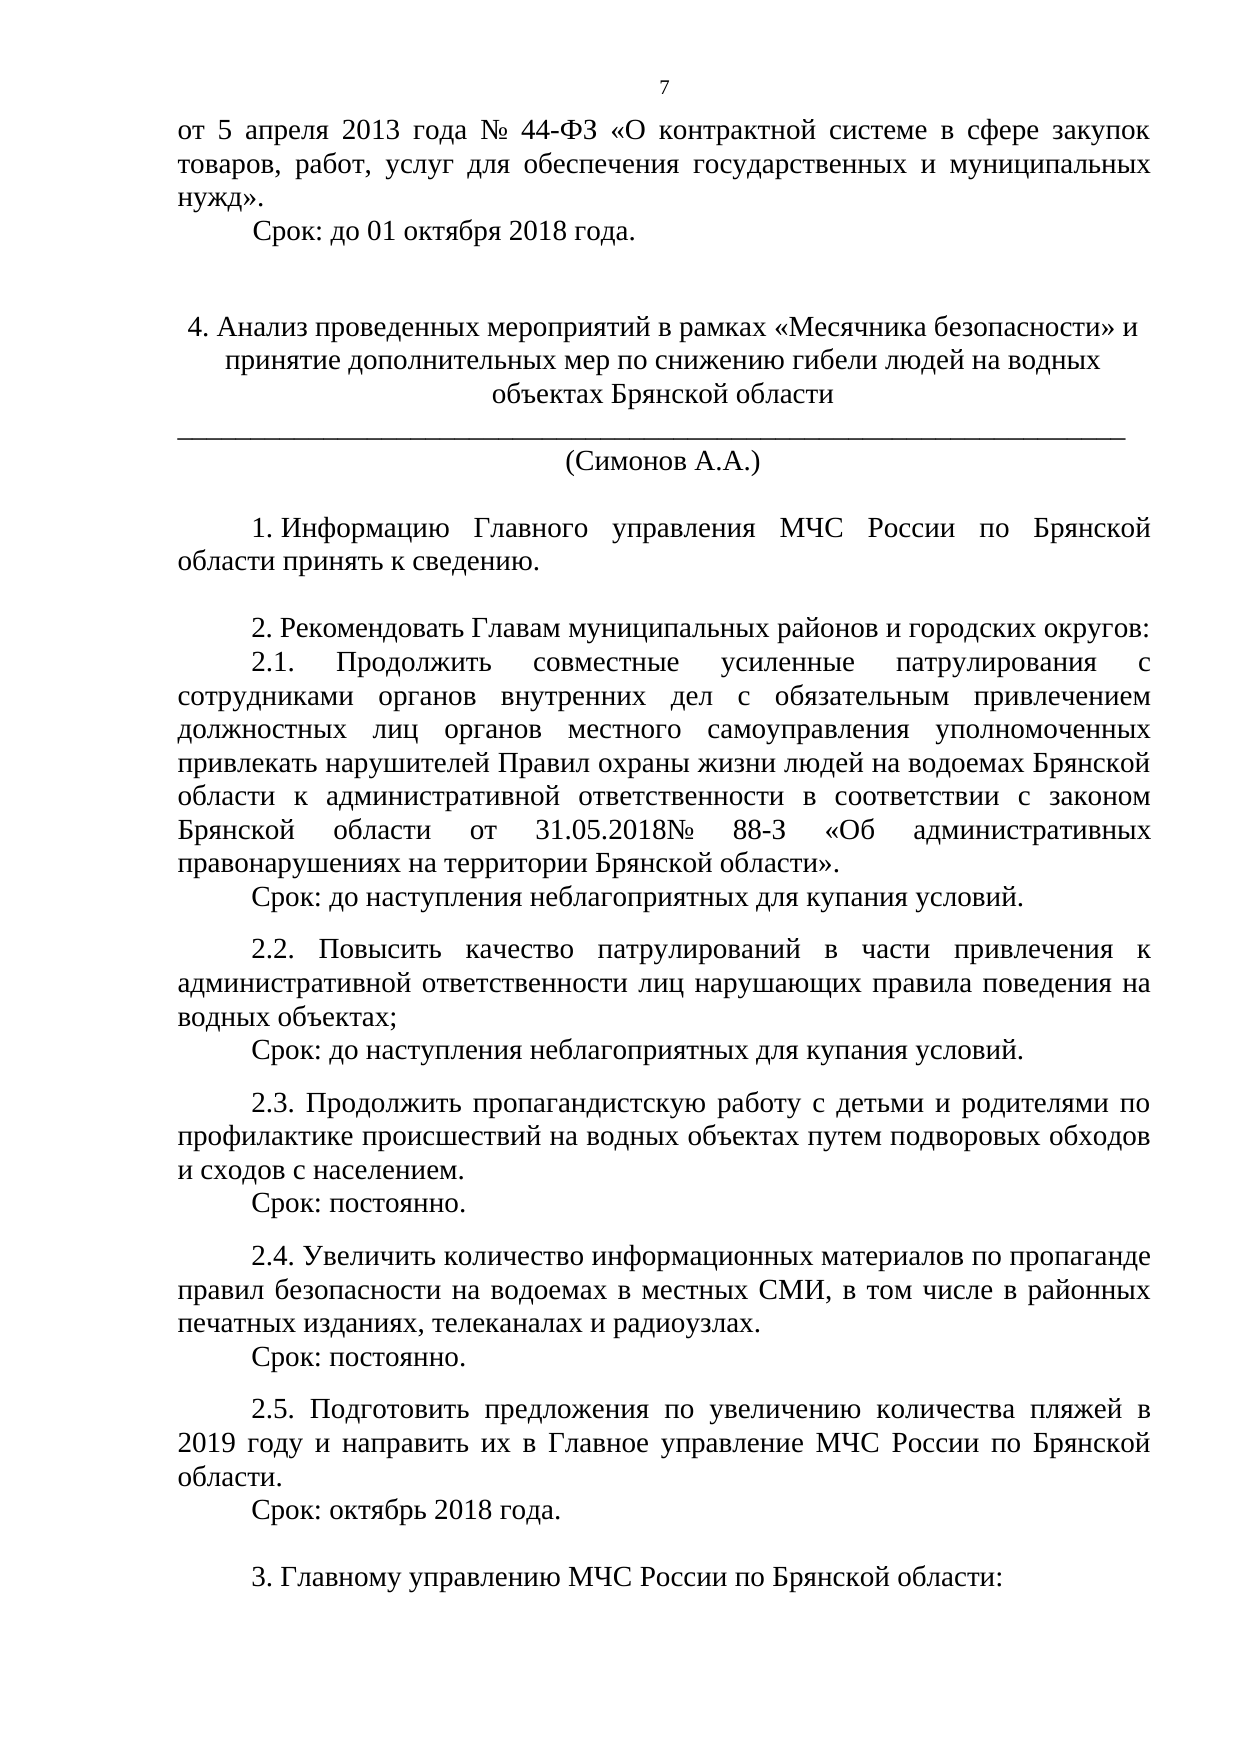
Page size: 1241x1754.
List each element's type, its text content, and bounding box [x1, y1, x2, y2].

text _________________________________________________________________ [177, 409, 1148, 443]
text Срок: до 01 октября 2018 года. [252, 213, 1152, 246]
text 2.4. Увеличить количество информационных материалов по пропаганде правил безопасности на водоемах в местных СМИ, в том числе в районных печатных изданиях, телеканалах и радиоузлах. [177, 1238, 1152, 1339]
text Срок: постоянно. [177, 1186, 1152, 1219]
text Срок: до наступления неблагоприятных для купания условий. [177, 1032, 1152, 1066]
text 2.5. Подготовить предложения по увеличению количества пляжей в 2019 году и направить их в Главное управление МЧС России по Брянской области. [177, 1392, 1152, 1492]
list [177, 112, 1152, 213]
text Срок: до наступления неблагоприятных для купания условий. [177, 879, 1152, 912]
text 4. Анализ проведенных мероприятий в рамках «Месячника безопасности» и принятие дополнительных мер по снижению гибели людей на водных объектах Брянской области [177, 309, 1148, 409]
text 2.3. Продолжить пропагандистскую работу с детьми и родителями по профилактике происшествий на водных объектах путем подворовых обходов и сходов с населением. [177, 1085, 1152, 1186]
text Срок: постоянно. [177, 1339, 1152, 1372]
text 2.2. Повысить качество патрулирований в части привлечения к административной ответственности лиц нарушающих правила поведения на водных объектах; [177, 932, 1152, 1032]
text 2.1. Продолжить совместные усиленные патрулирования с сотрудниками органов внутренних дел с обязательным привлечением должностных лиц органов местного самоуправления уполномоченных привлекать нарушителей Правил охраны жизни людей на водоемах Брянской области к административной ответственности в соответствии с законом Брянской области от 31.05.2018№ 88-З «Об административных правонарушениях на территории Брянской области». [177, 644, 1152, 879]
list Информацию Главного управления МЧС России по Брянской области принять к сведению. [177, 510, 1152, 577]
text (Симонов А.А.) [177, 443, 1148, 476]
text 2. Рекомендовать Главам муниципальных районов и городских округов: [177, 611, 1152, 644]
text Срок: октябрь 2018 года. [177, 1492, 1152, 1526]
text 3. Главному управлению МЧС России по Брянской области: [177, 1559, 1152, 1593]
